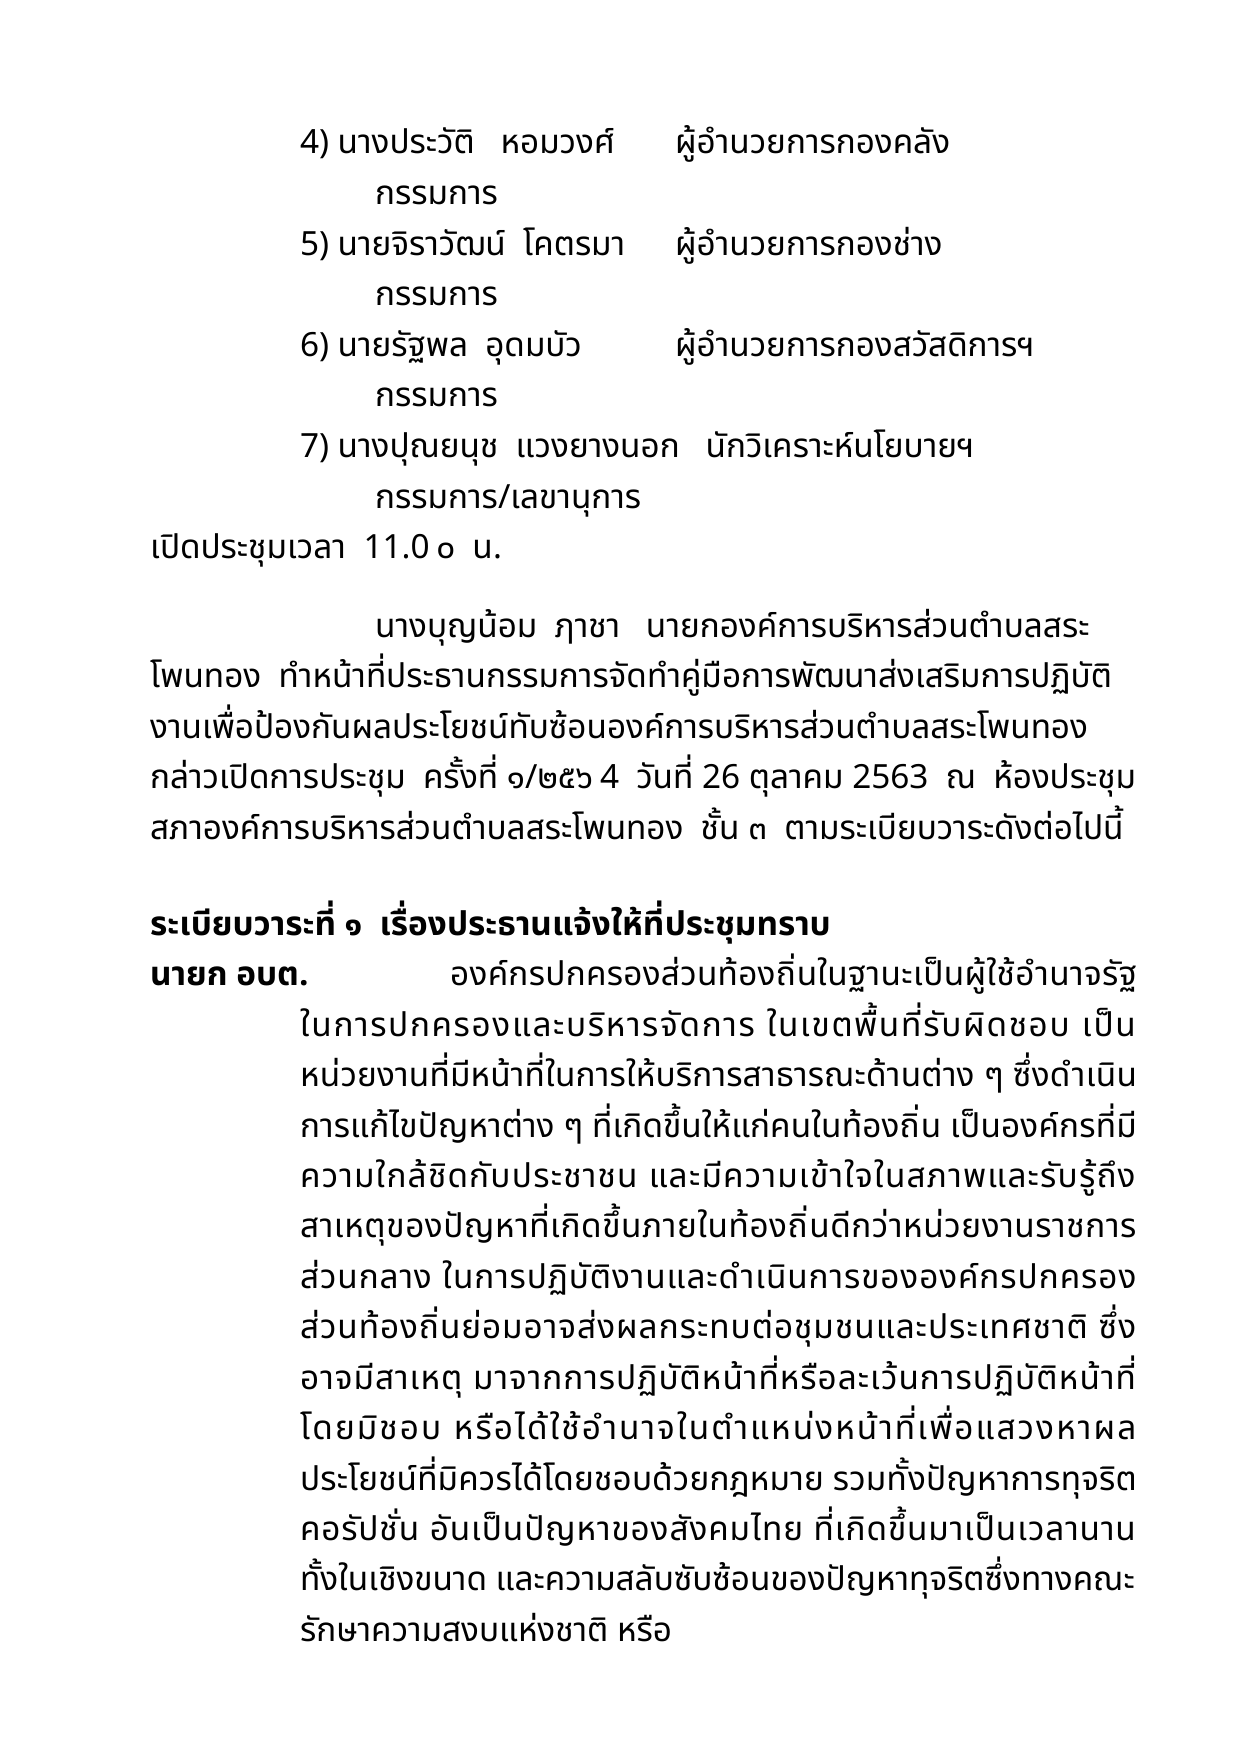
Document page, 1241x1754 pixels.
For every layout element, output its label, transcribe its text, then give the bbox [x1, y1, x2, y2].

list นายจิราวัฒน์ โคตรมา ผู้อำนวยการกองช่าง กรรมการ [300, 219, 1137, 321]
text ระเบียบวาระที่ ๑ เรื่องประธานแจ้งให้ที่ประชุมทราบ [150, 900, 1137, 950]
list นางประวัติ หอมวงศ์ ผู้อำนวยการกองคลัง กรรมการ [300, 118, 1137, 219]
list นายรัฐพล อุดมบัว ผู้อำนวยการกองสวัสดิการฯ กรรมการ [300, 321, 1137, 422]
text เปิดประชุมเวลา 11.0๐ น. [150, 523, 1137, 574]
text นางบุญน้อม ฦาชา นายกองค์การบริหารส่วนตำบลสระโพนทอง ทำหน้าที่ประธานกรรมการจัดทำคู่มือการพัฒนาส่งเสริมการปฏิบัติงานเพื่อป้องกันผลประโยชน์ทับซ้อนองค์การบริหารส่วนตำบลสระโพนทอง กล่าวเปิดการประชุม ครั้งที่ ๑/๒๕๖4 วันที่ 26 ตุลาคม 2563 ณ ห้องประชุมสภาองค์การบริหารส่วนตำบลสระโพนทอง ชั้น ๓ ตามระเบียบวาระดังต่อไปนี้ [150, 602, 1137, 854]
text นายก อบต. องค์กรปกครองส่วนท้องถิ่นในฐานะเป็นผู้ใช้อำนาจรัฐในการปกครองและบริหารจัดการ ในเขตพื้นที่รับผิดชอบ เป็นหน่วยงานที่มีหน้าที่ในการให้บริการสาธารณะด้านต่าง ๆ ซึ่งดำเนินการแก้ไขปัญหาต่าง ๆ ที่เกิดขึ้นให้แก่คนในท้องถิ่น เป็นองค์กรที่มีความใกล้ชิดกับประชาชน และมีความเข้าใจในสภาพและรับรู้ถึงสาเหตุของปัญหาที่เกิดขึ้นภายในท้องถิ่นดีกว่าหน่วยงานราชการส่วนกลาง ในการปฏิบัติงานและดำเนินการขององค์กรปกครองส่วนท้องถิ่นย่อมอาจส่งผลกระทบต่อชุมชนและประเทศชาติ ซึ่งอาจมีสาเหตุ มาจากการปฏิบัติหน้าที่หรือละเว้นการปฏิบัติหน้าที่โดยมิชอบ หรือได้ใช้อำนาจในตำแหน่งหน้าที่เพื่อแสวงหาผลประโยชน์ที่มิควรได้โดยชอบด้วยกฎหมาย รวมทั้งปัญหาการทุจริต คอรัปชั่น อันเป็นปัญหาของสังคมไทย ที่เกิดขึ้นมาเป็นเวลานาน ทั้งในเชิงขนาด และความสลับซับซ้อนของปัญหาทุจริตซึ่งทางคณะรักษาความสงบแห่งชาติ หรือ [150, 950, 1137, 1656]
list นางปุณยนุช แวงยางนอก นักวิเคราะห์นโยบายฯ กรรมการ/เลขานุการ [300, 422, 1137, 523]
